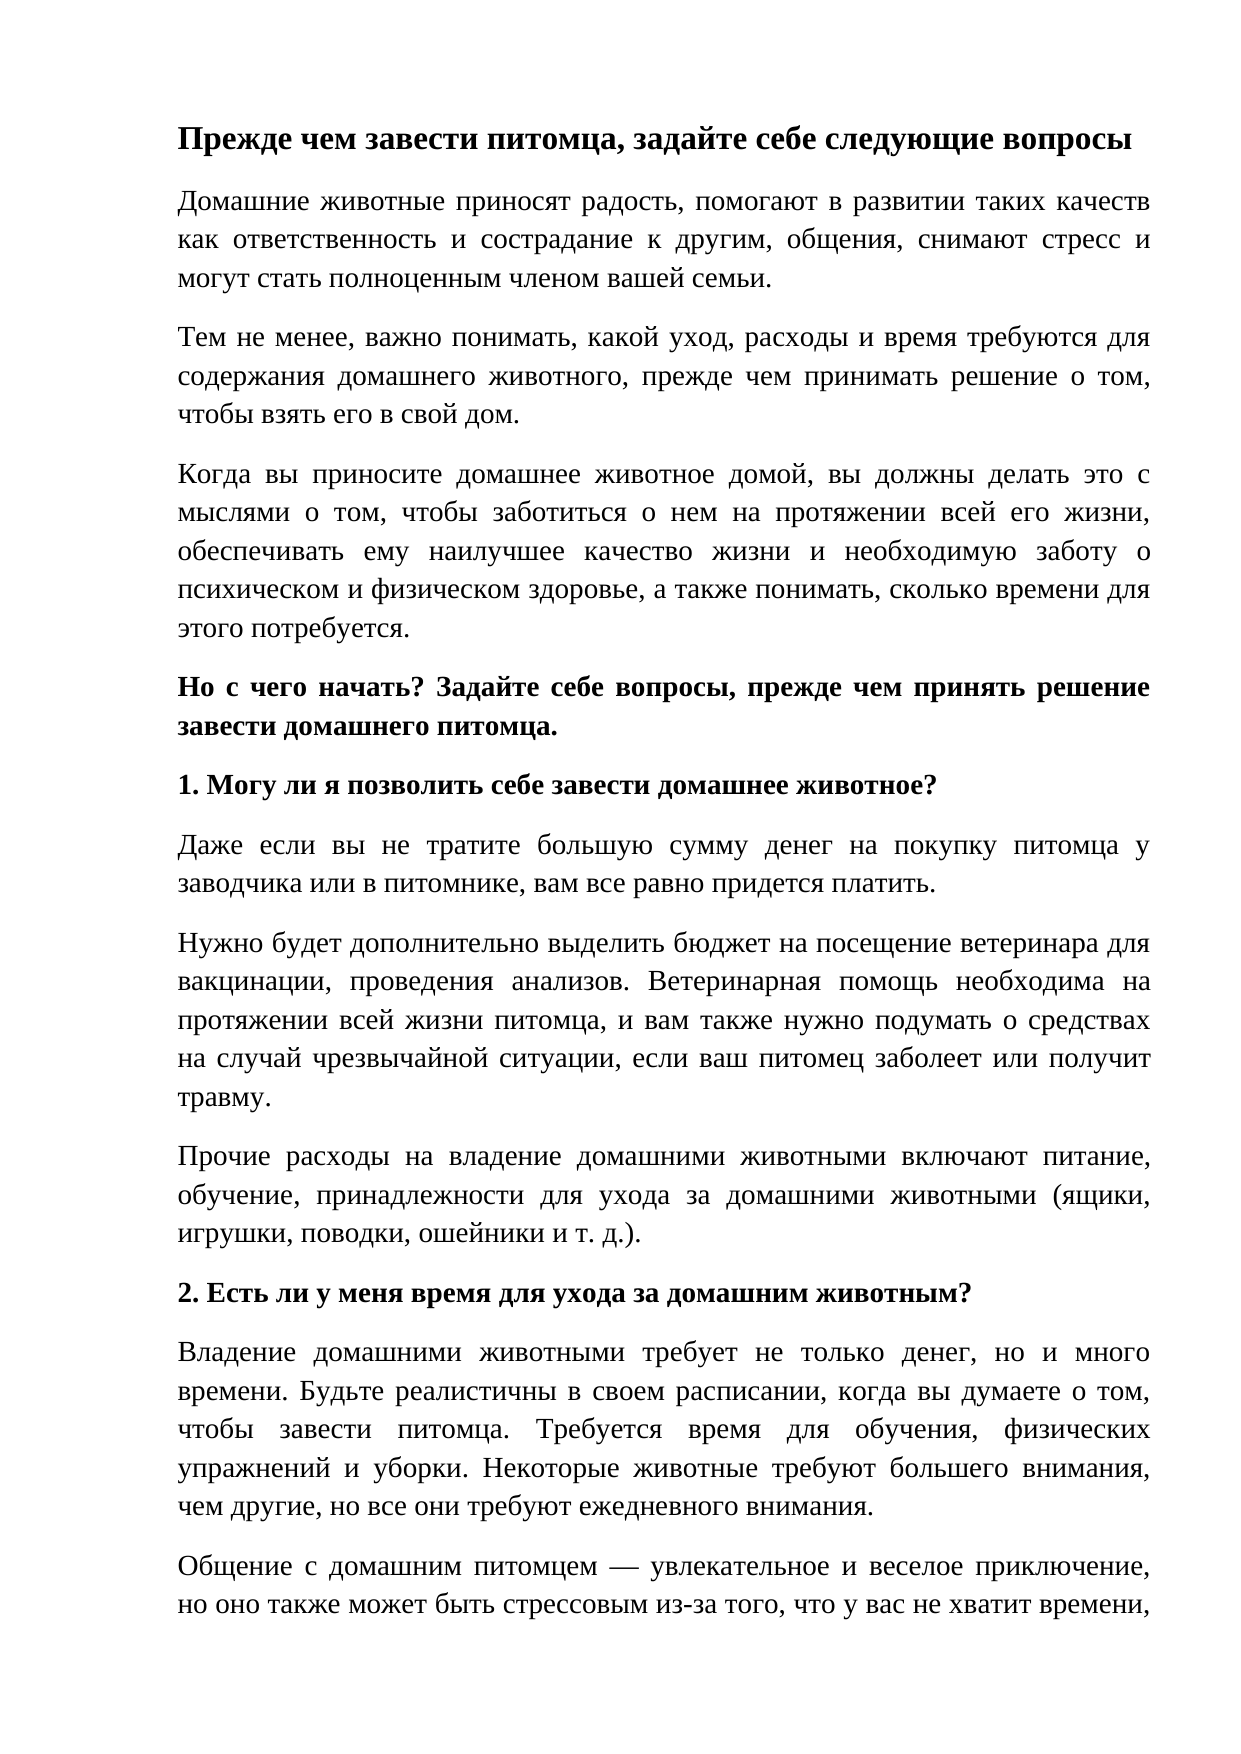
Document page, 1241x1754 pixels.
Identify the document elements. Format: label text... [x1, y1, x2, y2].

text 2. Есть ли у меня время для ухода за домашним животным? [177, 1275, 1152, 1308]
text Тем не менее, важно понимать, какой уход, расходы и время требуются для содержания домашнего животного, прежде чем принимать решение о том, чтобы взять его в свой дом. [177, 319, 1152, 430]
text Когда вы приносите домашнее животное домой, вы должны делать это с мыслями о том, чтобы заботиться о нем на протяжении всей его жизни, обеспечивать ему наилучшее качество жизни и необходимую заботу о психическом и физическом здоровье, а также понимать, сколько времени для этого потребуется. [177, 456, 1152, 644]
text Прежде чем завести питомца, задайте себе следующие вопросы [177, 118, 1152, 156]
text Прочие расходы на владение домашними животными включают питание, обучение, принадлежности для ухода за домашними животными (ящики, игрушки, поводки, ошейники и т. д.). [177, 1138, 1152, 1249]
text Даже если вы не тратите большую сумму денег на покупку питомца у заводчика или в питомнике, вам все равно придется платить. [177, 827, 1152, 899]
text Домашние животные приносят радость, помогают в развитии таких качеств как ответственность и сострадание к другим, общения, снимают стресс и могут стать полноценным членом вашей семьи. [177, 183, 1152, 294]
text Нужно будет дополнительно выделить бюджет на посещение ветеринара для вакцинации, проведения анализов. Ветеринарная помощь необходима на протяжении всей жизни питомца, и вам также нужно подумать о средствах на случай чрезвычайной ситуации, если ваш питомец заболеет или получит травму. [177, 925, 1152, 1112]
text Но с чего начать? Задайте себе вопросы, прежде чем принять решение завести домашнего питомца. [177, 669, 1152, 742]
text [177, 1548, 1152, 1620]
text Владение домашними животными требует не только денег, но и много времени. Будьте реалистичны в своем расписании, когда вы думаете о том, чтобы завести питомца. Требуется время для обучения, физических упражнений и уборки. Некоторые животные требуют большего внимания, чем другие, но все они требуют ежедневного внимания. [177, 1334, 1152, 1522]
text 1. Могу ли я позволить себе завести домашнее животное? [177, 767, 1152, 801]
